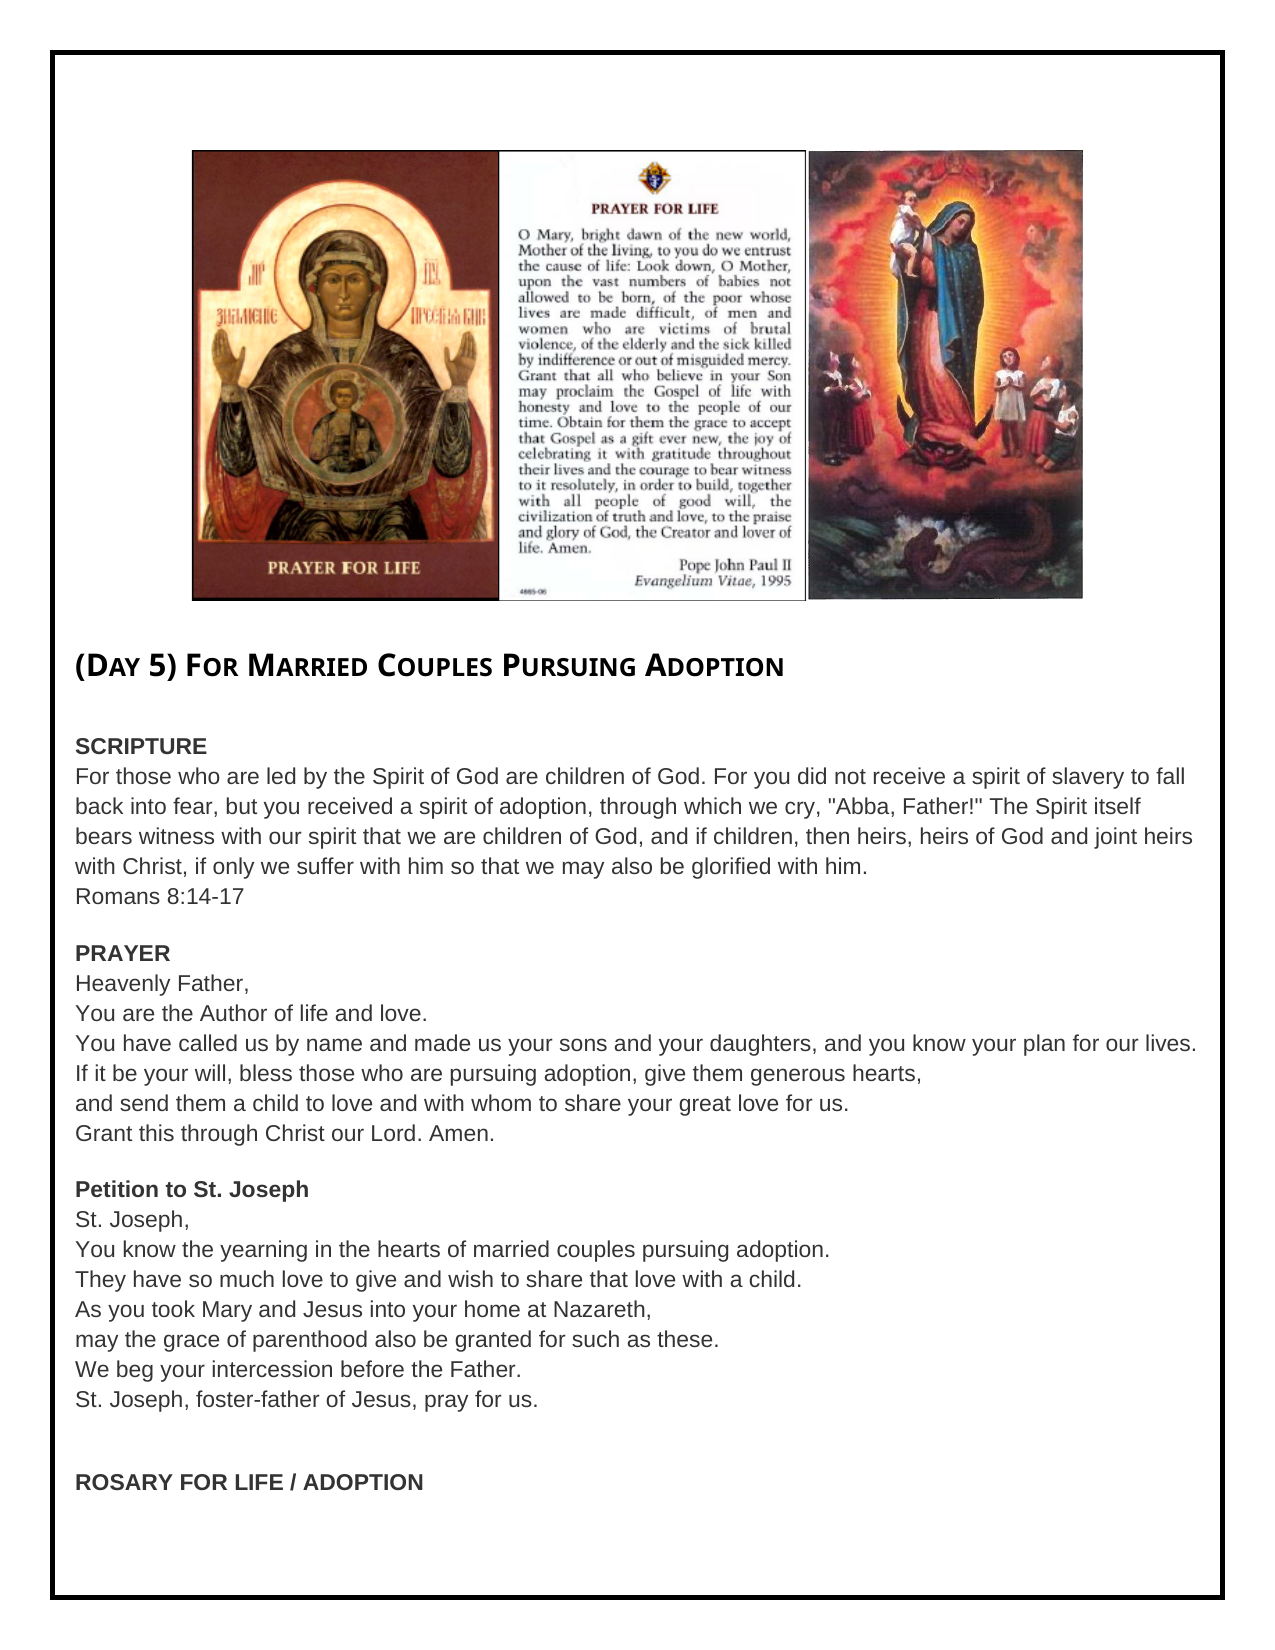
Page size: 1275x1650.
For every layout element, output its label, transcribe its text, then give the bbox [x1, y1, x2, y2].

text We beg your intercession before the Father. [75, 1352, 1200, 1382]
text You are the Author of life and love. [75, 996, 1200, 1026]
text Petition to St. Joseph [75, 1176, 1200, 1202]
text For those who are led by the Spirit of God are children of God. For you did not receive a spirit of slavery to fall back into fear, but you received a spirit of adoption, through which we cry, "Abba, Father!" The Spirit itself bears witness with our spirit that we are children of God, and if children, then heirs, heirs of God and joint heirs with Christ, if only we suffer with him so that we may also be glorified with him. [75, 759, 1200, 879]
text If it be your will, bless those who are pursuing adoption, give them generous hearts, and send them a child to love and with whom to share your great love for us. Grant this through Christ our Lord. Amen. [75, 1056, 1200, 1176]
text Heavenly Father, [75, 966, 1200, 996]
picture [806, 150, 1084, 600]
text As you took Mary and Jesus into your home at Nazareth, may the grace of parenthood also be granted for such as these. [75, 1292, 1200, 1352]
text PRAYER [75, 939, 1200, 966]
text You have called us by name and made us your sons and your daughters, and you know your plan for our lives. [75, 1026, 1200, 1056]
text St. Joseph, [75, 1202, 1200, 1232]
text Romans 8:14-17 [75, 879, 1200, 939]
text They have so much love to give and wish to share that love with a child. [75, 1262, 1200, 1292]
text ROSARY FOR LIFE / ADOPTION [75, 1468, 1200, 1495]
text You know the yearning in the hearts of married couples pursuing adoption. [75, 1232, 1200, 1262]
text St. Joseph, foster-father of Jesus, pray for us. [75, 1382, 1200, 1442]
text SCRIPTURE [75, 733, 1200, 759]
text (Day 5) For Married Couples Pursuing Adoption [75, 643, 1200, 685]
